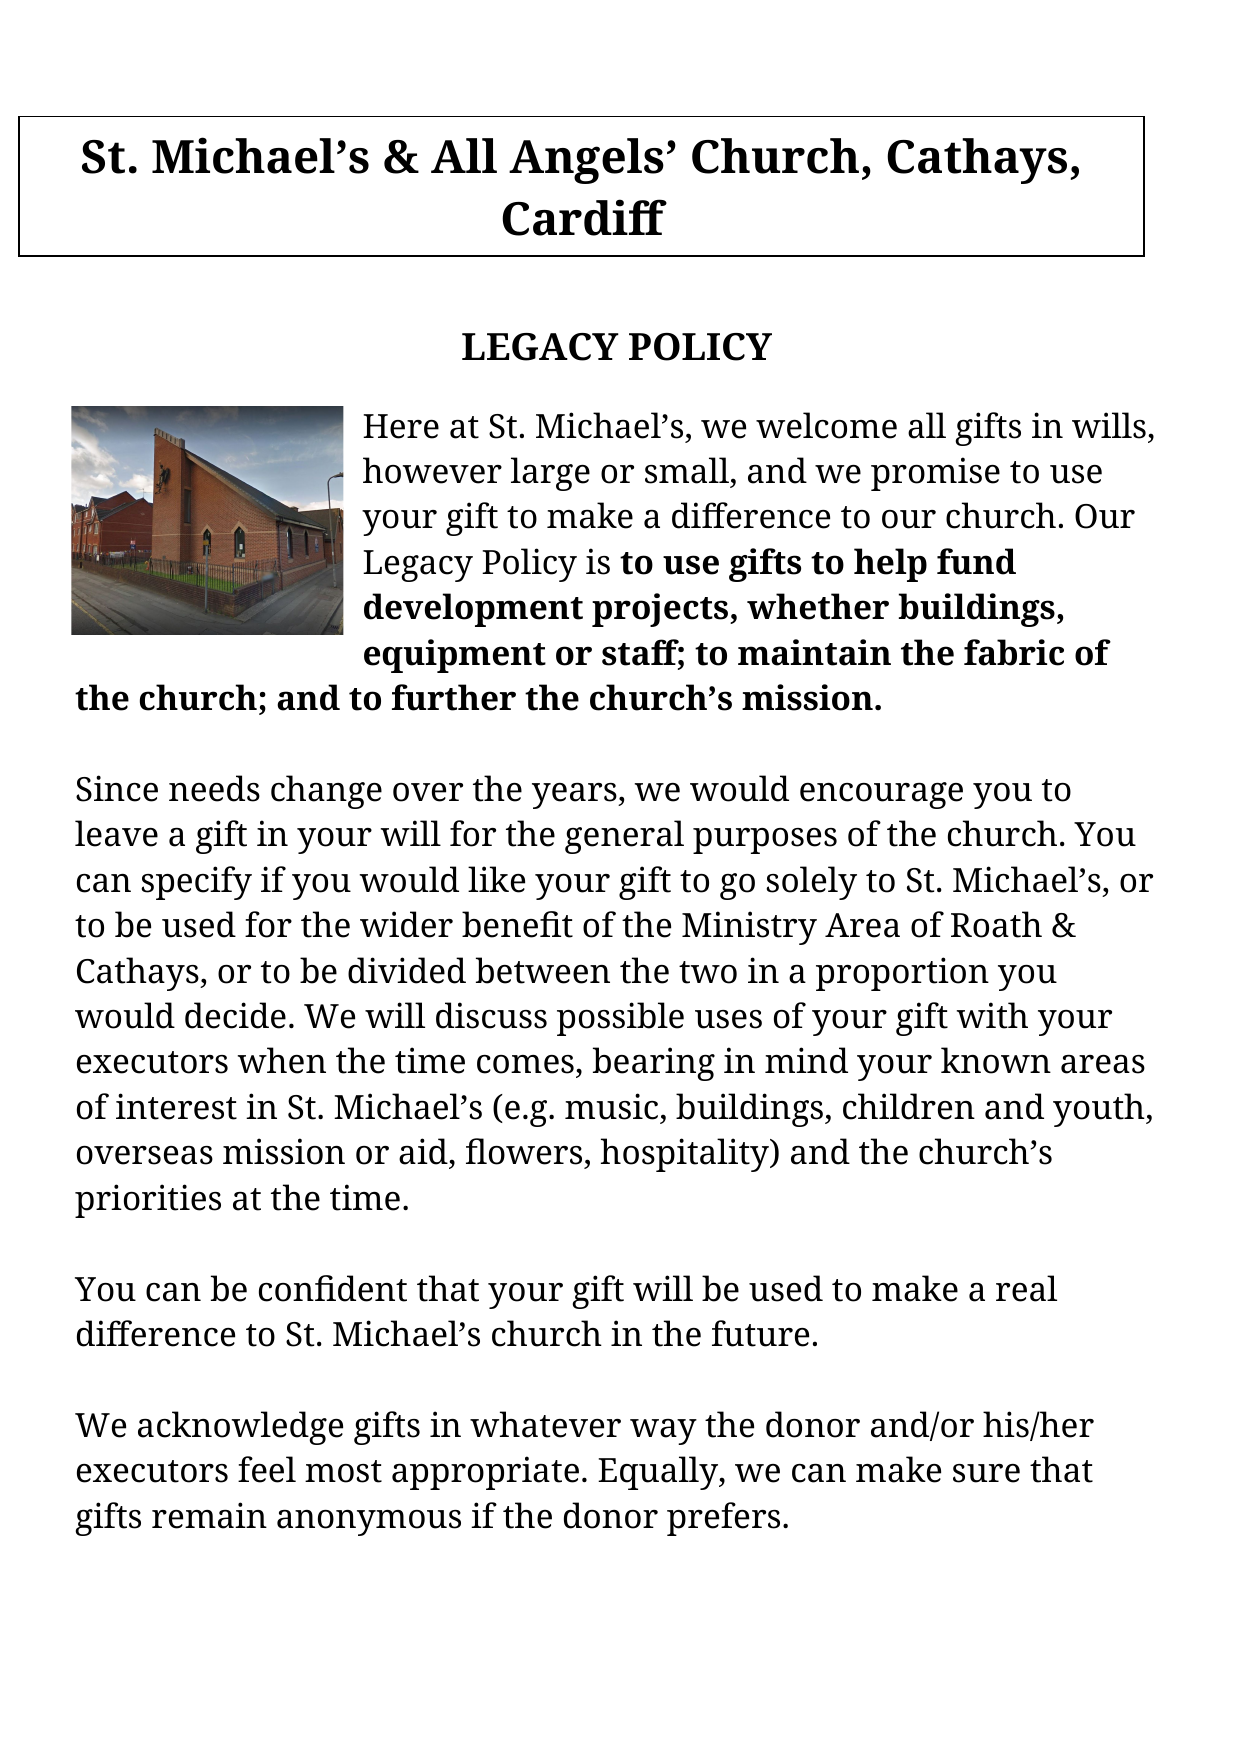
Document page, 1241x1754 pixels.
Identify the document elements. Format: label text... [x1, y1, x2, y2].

text You can be confident that your gift will be used to make a real difference to St. Michael’s church in the future. [75, 1265, 1165, 1356]
text Since needs change over the years, we would encourage you to leave a gift in your will for the general purposes of the church. You can specify if you would like your gift to go solely to St. Michael’s, or to be used for the wider benefit of the Ministry Area of Roath & Cathays, or to be divided between the two in a proportion you would decide. We will discuss possible uses of your gift with your executors when the time comes, bearing in mind your known areas of interest in St. Michael’s (e.g. music, buildings, children and youth, overseas mission or aid, flowers, hospitality) and the church’s priorities at the time. [75, 766, 1165, 1220]
picture [71, 406, 343, 634]
text We acknowledge gifts in whatever way the donor and/or his/her executors feel most appropriate. Equally, we can make sure that gifts remain anonymous if the donor prefers. [75, 1402, 1165, 1538]
text Here at St. Michael’s, we welcome all gifts in wills, however large or small, and we promise to use your gift to make a difference to our church. Our Legacy Policy is to use gifts to help fund development projects, whether buildings, equipment or staff; to maintain the fabric of the church; and to further the church’s mission. [75, 402, 1165, 720]
